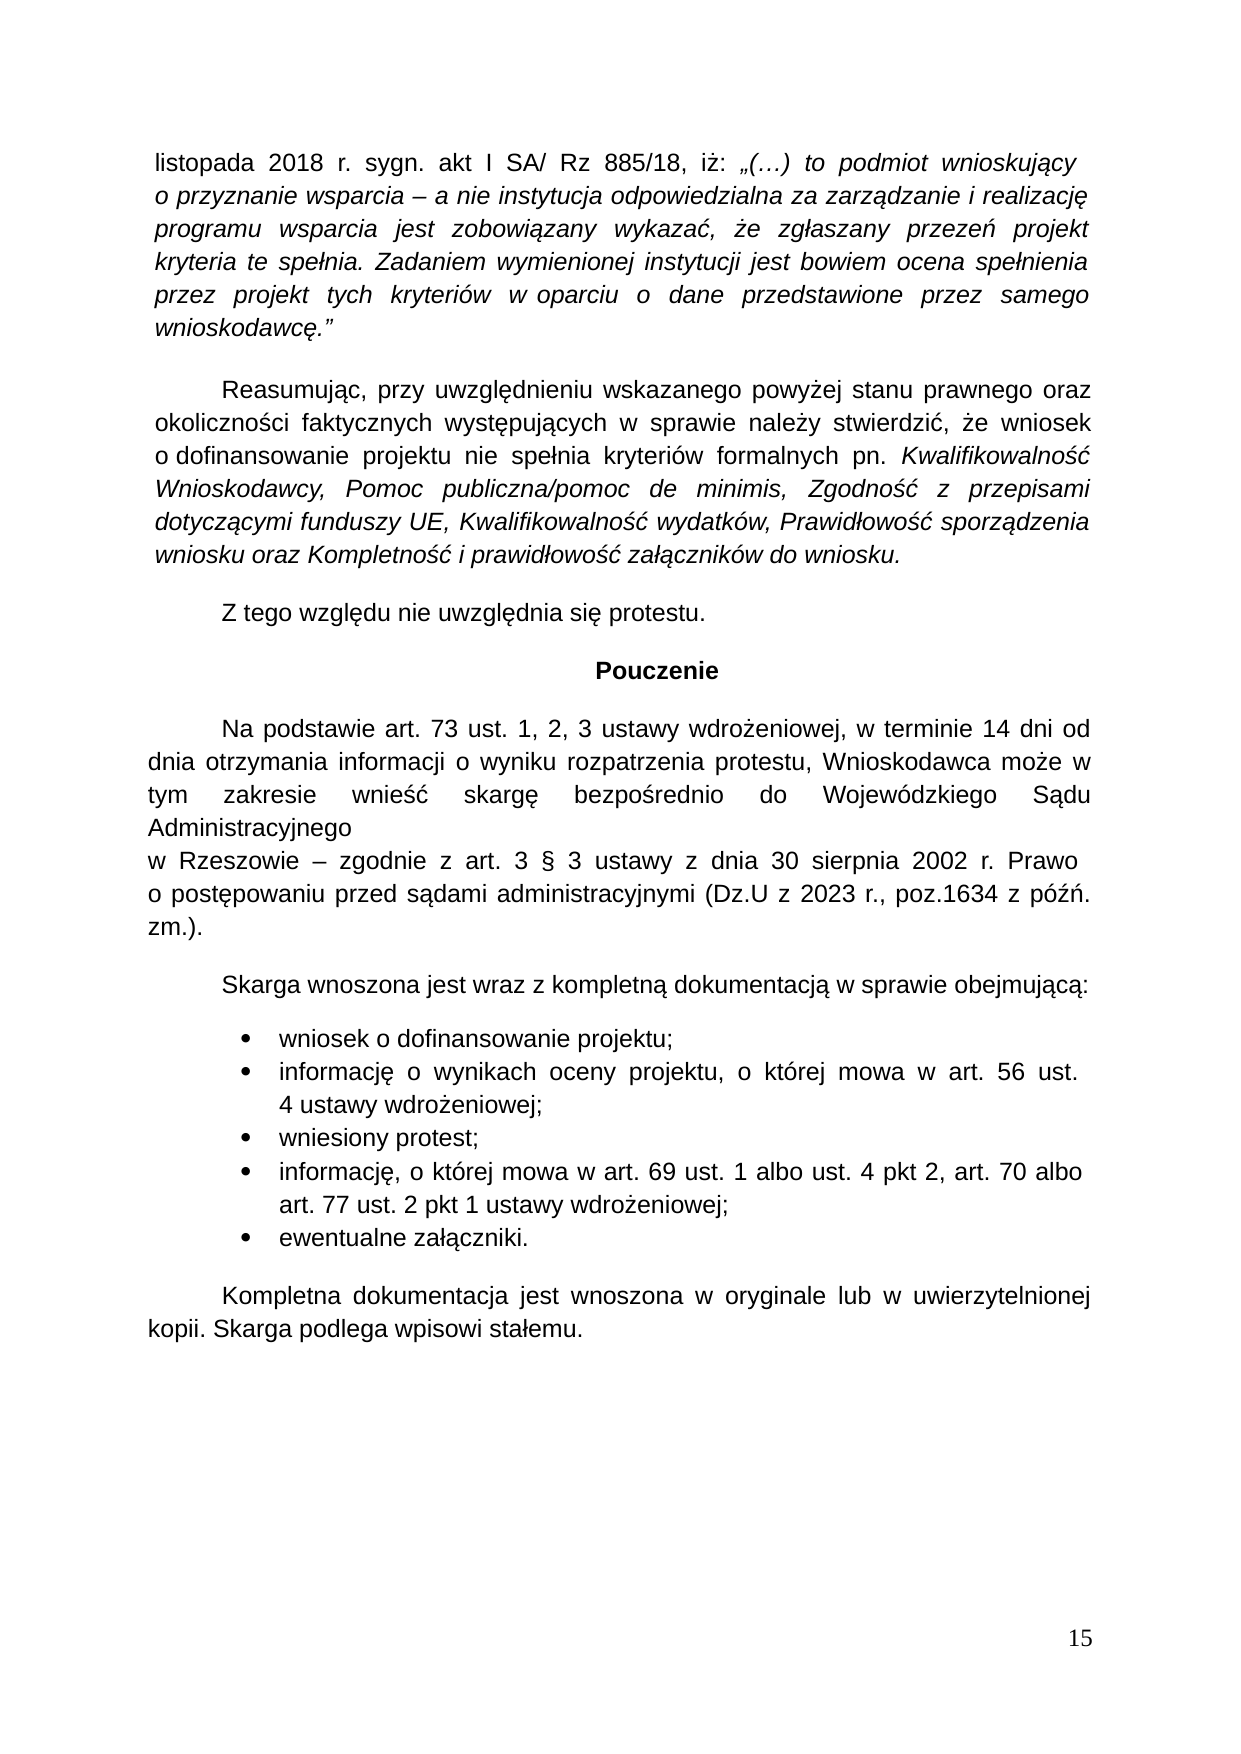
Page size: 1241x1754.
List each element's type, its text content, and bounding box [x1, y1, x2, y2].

list ewentualne załączniki. [241, 1223, 1092, 1251]
text Pouczenie [148, 656, 1092, 685]
text Skarga wnoszona jest wraz z kompletną dokumentacją w sprawie obejmującą: [148, 970, 1092, 999]
text Kompletna dokumentacja jest wnoszona w oryginale lub w uwierzytelnionej kopii. Skarga podlega wpisowi stałemu. [148, 1281, 1092, 1342]
text Na podstawie art. 73 ust. 1, 2, 3 ustawy wdrożeniowej, w terminie 14 dni od dnia otrzymania informacji o wyniku rozpatrzenia protestu, Wnioskodawca może w tym zakresie wnieść skargę bezpośrednio do Wojewódzkiego Sądu Administracyjnego w Rzeszowie – zgodnie z art. 3 § 3 ustawy z dnia 30 sierpnia 2002 r. Prawo o postępowaniu przed sądami administracyjnymi (Dz.U z 2023 r., poz.1634 z późń. zm.). [148, 714, 1092, 941]
text Reasumując, przy uwzględnieniu wskazanego powyżej stanu prawnego oraz okoliczności faktycznych występujących w sprawie należy stwierdzić, że wniosek o dofinansowanie projektu nie spełnia kryteriów formalnych pn. Kwalifikowalność Wnioskodawcy, Pomoc publiczna/pomoc de minimis, Zgodność z przepisami dotyczącymi funduszy UE, Kwalifikowalność wydatków, Prawidłowość sporządzenia wniosku oraz Kompletność i prawidłowość załączników do wniosku. [154, 375, 1092, 569]
list informację, o której mowa w art. 69 ust. 1 albo ust. 4 pkt 2, art. 70 albo art. 77 ust. 2 pkt 1 ustawy wdrożeniowej; [241, 1156, 1092, 1218]
list wniosek o dofinansowanie projektu; [241, 1024, 1092, 1053]
text Z tego względu nie uwzględnia się protestu. [148, 598, 1092, 627]
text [154, 148, 1092, 342]
list informację o wynikach oceny projektu, o której mowa w art. 56 ust. 4 ustawy wdrożeniowej; [241, 1057, 1092, 1119]
list wniesiony protest; [241, 1123, 1092, 1152]
